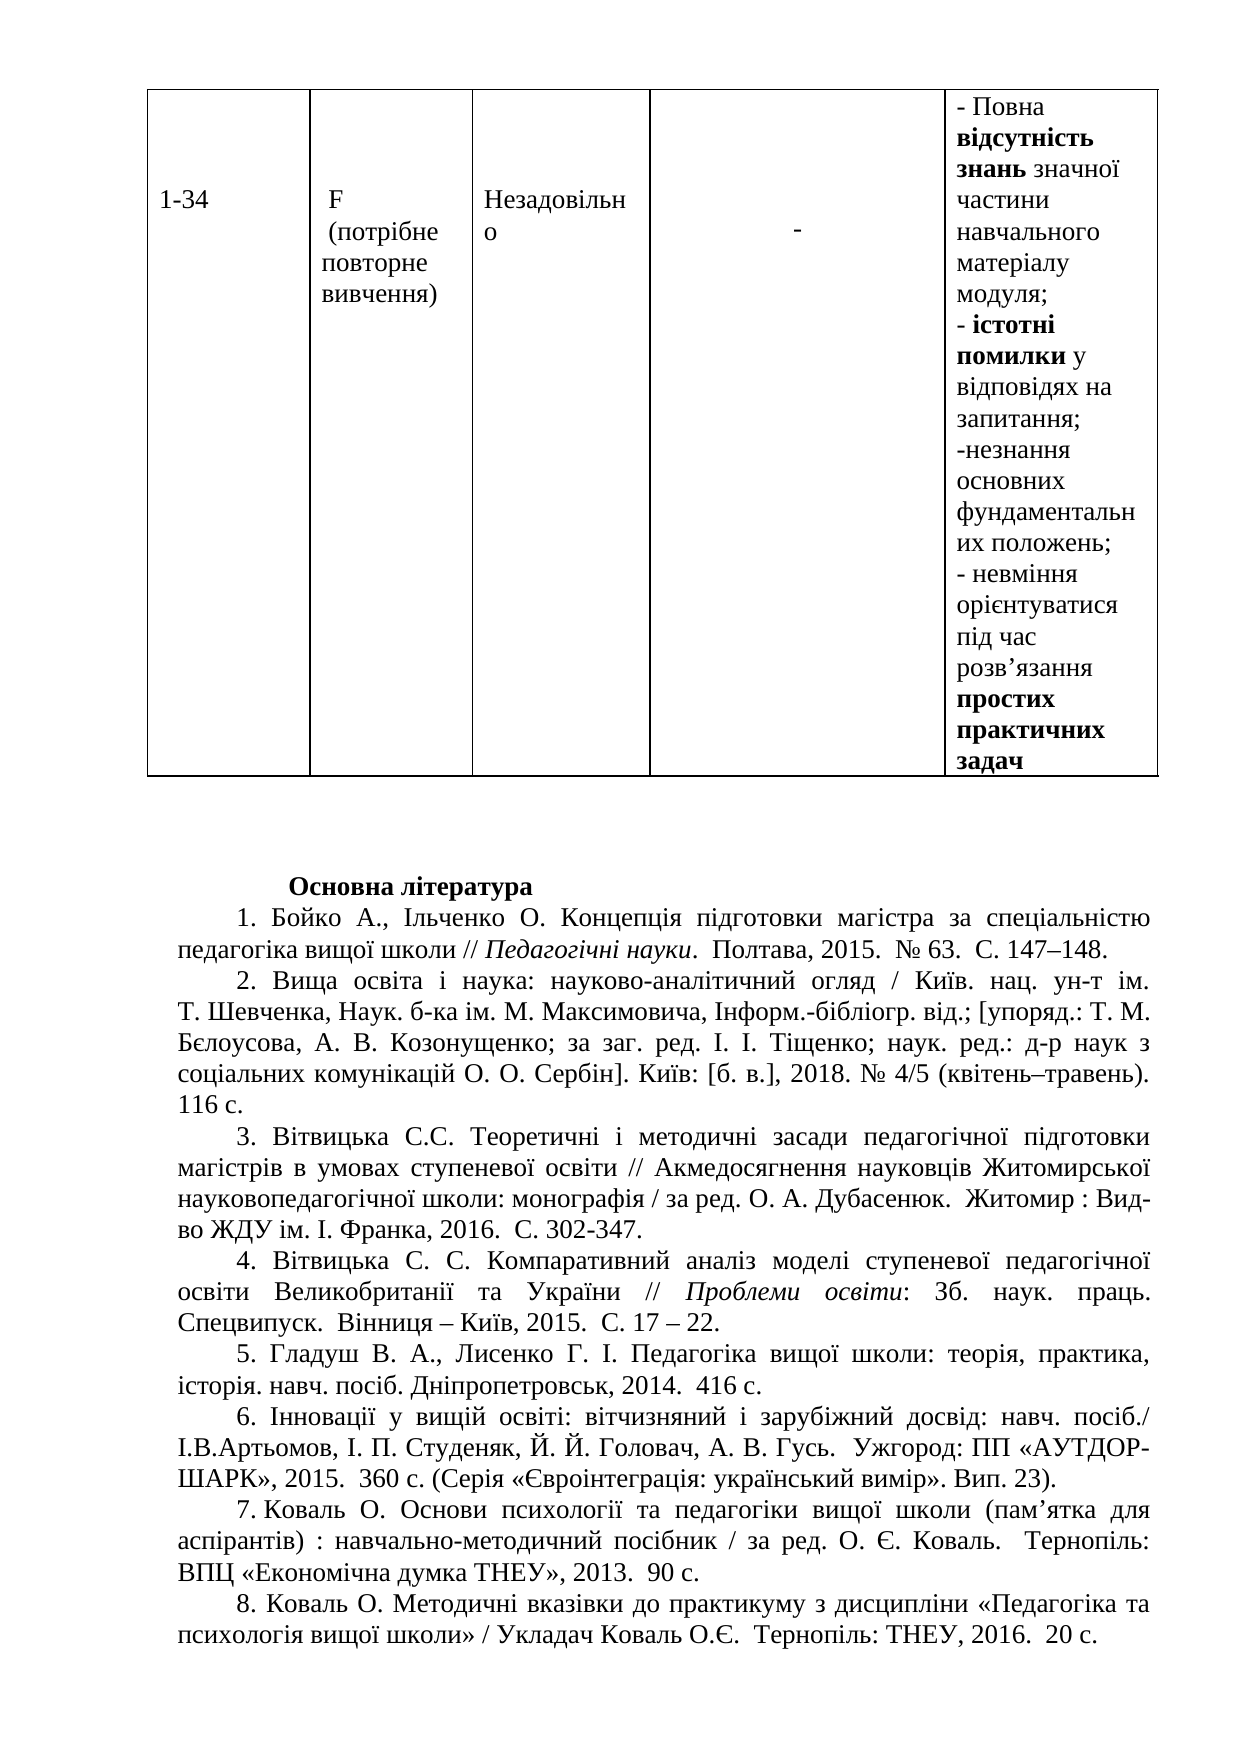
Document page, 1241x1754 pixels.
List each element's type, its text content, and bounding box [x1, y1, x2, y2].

table_cell Незадовільно [473, 90, 649, 775]
text 4. Вітвицька С. С. Компаративний аналіз моделі ступеневої педагогічної освіти Великобританії та України // Проблеми освіти: Зб. наук. праць. Спецвипуск. Вінниця – Київ, 2015. С. 17 – 22. [177, 1244, 1152, 1338]
table_cell - [651, 90, 944, 775]
text 1. Бойко А., Ільченко О. Концепція підготовки магістра за спеціальністю педагогіка вищої школи // Педагогічні науки. Полтава, 2015. № 63. С. 147–148. [177, 902, 1152, 964]
text 5. Гладуш В. А., Лисенко Г. І. Педагогіка вищої школи: теорія, практика, історія. навч. посіб. Дніпропетровськ, 2014. 416 с. [177, 1338, 1152, 1400]
text 8. Коваль О. Методичні вказівки до практикуму з дисципліни «Педагогіка та психологія вищої школи» / Укладач Коваль О.Є. Тернопіль: ТНЕУ, 2016. 20 с. [177, 1587, 1152, 1649]
table_cell - Повна відсутність знань значної частини навчального матеріалу модуля; - істотні помилки у відповідях на запитання; -незнання основних фундаментальних положень; - невміння орієнтуватися під час розв’язання простих практичних задач [946, 90, 1157, 775]
table_cell F (потрібне повторне вивчення) [311, 90, 472, 775]
text Основна література [288, 870, 1152, 902]
table_cell 1-34 [148, 90, 309, 775]
text 2. Вища освіта і наука: науково-аналітичний огляд / Київ. нац. ун-т ім. Т. Шевченка, Наук. б-ка ім. М. Максимовича, Інформ.-бібліогр. від.; [упоряд.: Т. М. Бєлоусова, А. В. Козонущенко; за заг. ред. І. І. Тіщенко; наук. ред.: д-р наук з соціальних комунікацій О. О. Сербін]. Київ: [б. в.], 2018. № 4/5 (квітень–травень). 116 с. [177, 964, 1152, 1119]
text 6. Інновації у вищій освіті: вітчизняний і зарубіжний досвід: навч. посіб./ І.В.Артьомов, І. П. Студеняк, Й. Й. Головач, А. В. Гусь. Ужгород: ПП «АУТДОР-ШАРК», 2015. 360 с. (Серія «Євроінтеграція: український вимір». Вип. 23). [177, 1400, 1152, 1493]
text 3. Вітвицька С.С. Теоретичні і методичні засади педагогічної підготовки магістрів в умовах ступеневої освіти // Акмедосягнення науковців Житомирської науковопедагогічної школи: монографія / за ред. О. А. Дубасенюк. Житомир : Вид-во ЖДУ ім. І. Франка, 2016. С. 302-347. [177, 1119, 1152, 1244]
text 7. Коваль О. Основи психології та педагогіки вищої школи (пам’ятка для аспірантів) : навчально-методичний посібник / за ред. О. Є. Коваль. Тернопіль: ВПЦ «Економічна думка ТНЕУ», 2013. 90 с. [177, 1493, 1152, 1587]
